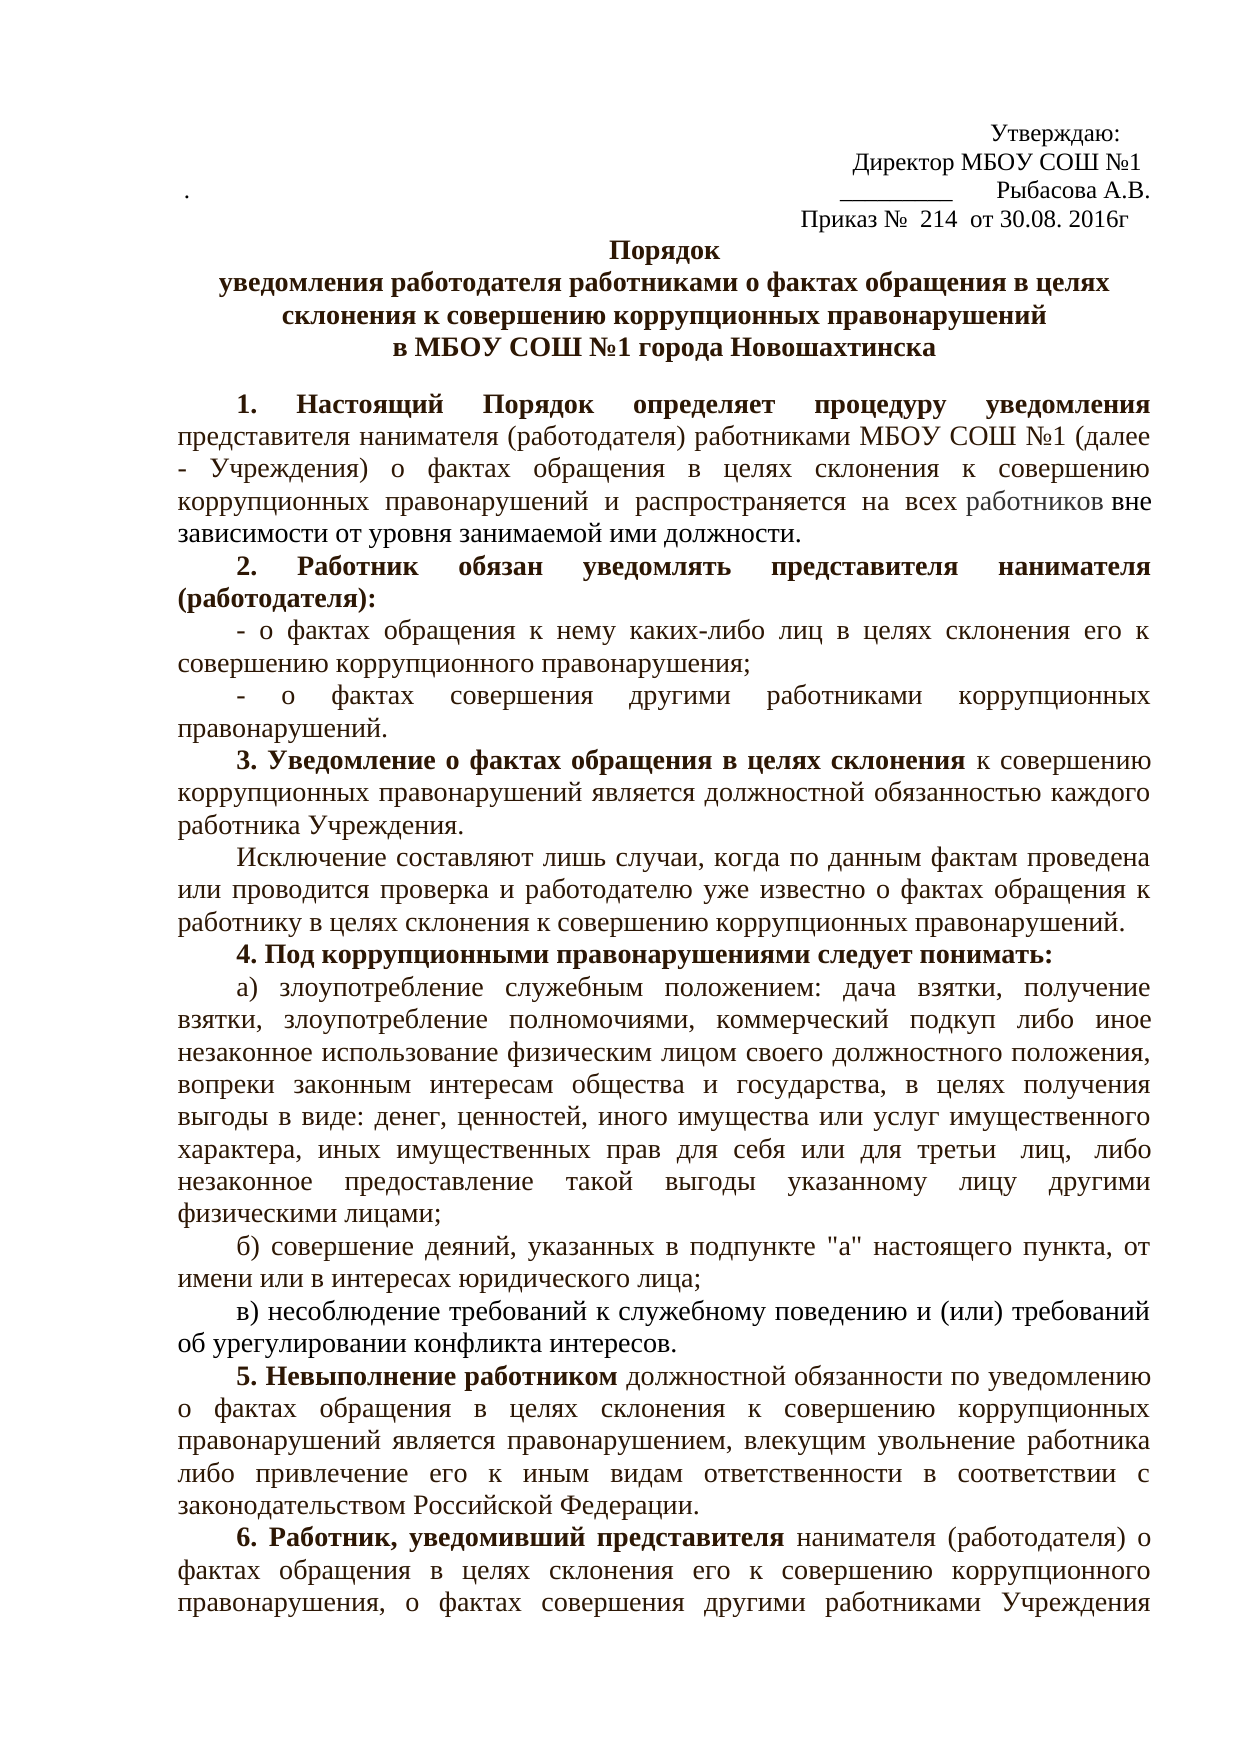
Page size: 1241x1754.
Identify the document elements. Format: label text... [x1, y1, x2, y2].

text Директор МБОУ СОШ №1 [177, 147, 1152, 176]
text 2. Работник обязан уведомлять представителя нанимателя (работодателя): [177, 549, 1152, 613]
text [177, 1521, 1152, 1618]
text 4. Под коррупционными правонарушениями следует понимать: [177, 937, 1152, 970]
text - о фактах совершения другими работниками коррупционных правонарушений. [177, 678, 1152, 743]
text 1. Настоящий Порядок определяет процедуру уведомления представителя нанимателя (работодателя) работниками МБОУ СОШ №1 (далее - Учреждения) о фактах обращения в целях склонения к совершению коррупционных правонарушений и распространяется на всех работников вне зависимости от уровня занимаемой ими должности. [177, 387, 1152, 549]
text в) несоблюдение требований к служебному поведению и (или) требований об урегулировании конфликта интересов. [177, 1294, 1152, 1358]
text . _________ Рыбасова А.В. [177, 176, 1152, 204]
text в МБОУ СОШ №1 города Новошахтинска [177, 330, 1152, 363]
text 3. Уведомление о фактах обращения в целях склонения к совершению коррупционных правонарушений является должностной обязанностью каждого работника Учреждения. [177, 743, 1152, 840]
text Приказ № 214 от 30.08. 2016г [177, 204, 1152, 233]
text уведомления работодателя работниками о фактах обращения в целях склонения к совершению коррупционных правонарушений [177, 266, 1152, 330]
text Порядок [177, 233, 1152, 266]
text Исключение составляют лишь случаи, когда по данным фактам проведена или проводится проверка и работодателю уже известно о фактах обращения к работнику в целях склонения к совершению коррупционных правонарушений. [177, 840, 1152, 937]
text б) совершение деяний, указанных в подпункте "а" настоящего пункта, от имени или в интересах юридического лица; [177, 1229, 1152, 1294]
text 5. Невыполнение работником должностной обязанности по уведомлению о фактах обращения в целях склонения к совершению коррупционных правонарушений является правонарушением, влекущим увольнение работника либо привлечение его к иным видам ответственности в соответствии с законодательством Российской Федерации. [177, 1358, 1152, 1521]
text - о фактах обращения к нему каких-либо лиц в целях склонения его к совершению коррупционного правонарушения; [177, 613, 1152, 678]
text Утверждаю: [177, 118, 1152, 147]
text а) злоупотребление служебным положением: дача взятки, получение взятки, злоупотребление полномочиями, коммерческий подкуп либо иное незаконное использование физическим лицом своего должностного положения, вопреки законным интересам общества и государства, в целях получения выгоды в виде: денег, ценностей, иного имущества или услуг имущественного характера, иных имущественных прав для себя или для третьи лиц, либо незаконное предоставление такой выгоды указанному лицу другими физическими лицами; [177, 970, 1152, 1229]
